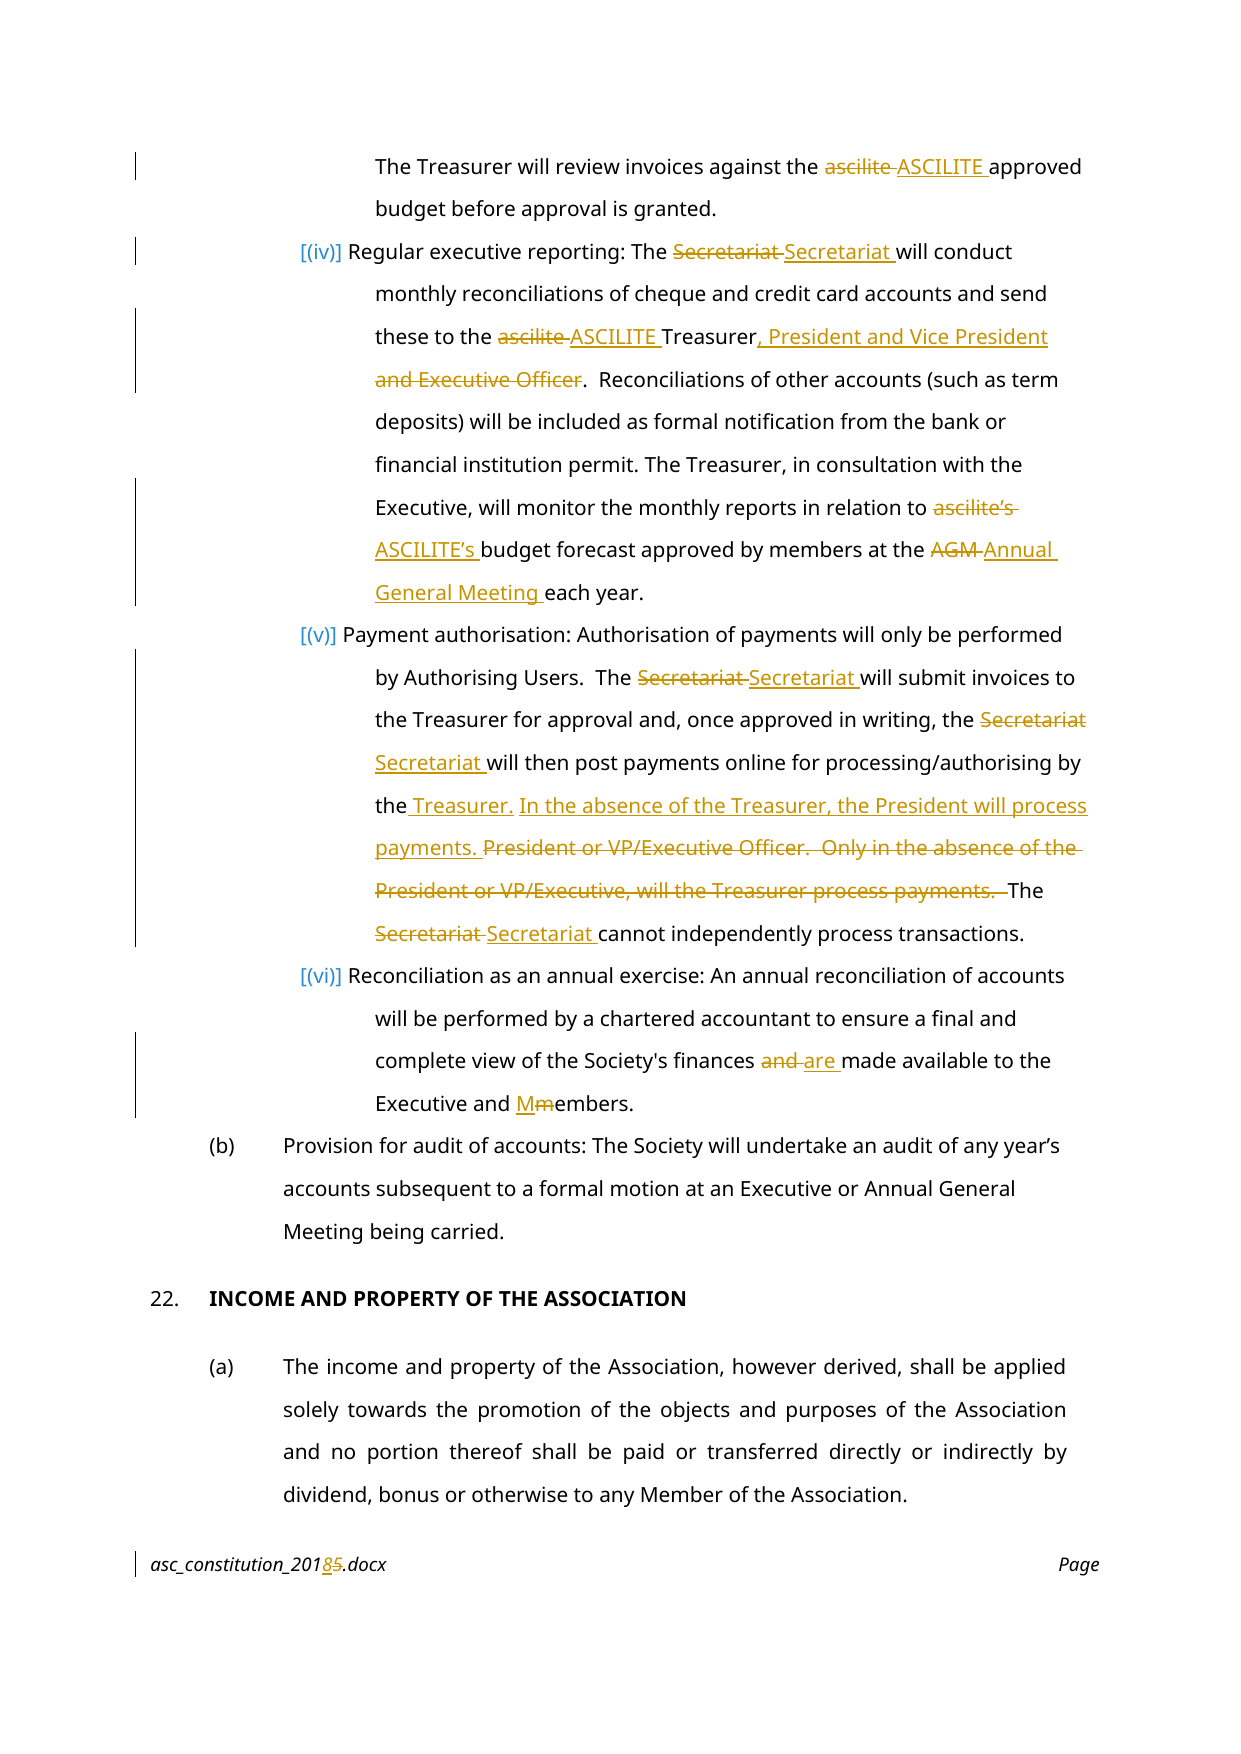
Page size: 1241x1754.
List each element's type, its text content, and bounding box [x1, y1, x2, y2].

text 22. INCOME AND PROPERTY OF THE ASSOCIATION [150, 1284, 1068, 1313]
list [300, 152, 1090, 223]
list Regular executive reporting: The will conduct monthly reconciliations of cheque and credit card accounts and send these to the Treasurer . Reconciliations of other accounts (such as term deposits) will be included as formal notification from the bank or financial institution permit. The Treasurer, in consultation with the Executive, will monitor the monthly reports in relation to budget forecast approved by members at the each year. [300, 237, 1090, 606]
list Provision for audit of accounts: The Society will undertake an audit of any year’s accounts subsequent to a formal motion at an Executive or Annual General Meeting being carried. [209, 1132, 1090, 1245]
list Payment authorisation: Authorisation of payments will only be performed by Authorising Users. The will submit invoices to the Treasurer for approval and, once approved in writing, the will then post payments online for processing/authorising by the The cannot independently process transactions. [300, 620, 1090, 947]
list Reconciliation as an annual exercise: An annual reconciliation of accounts will be performed by a chartered accountant to ensure a final and complete view of the Society's finances made available to the Executive and embers. [300, 961, 1090, 1117]
text (a) The income and property of the Association, however derived, shall be applied solely towards the promotion of the objects and purposes of the Association and no portion thereof shall be paid or transferred directly or indirectly by dividend, bonus or otherwise to any Member of the Association. [150, 1352, 1068, 1508]
